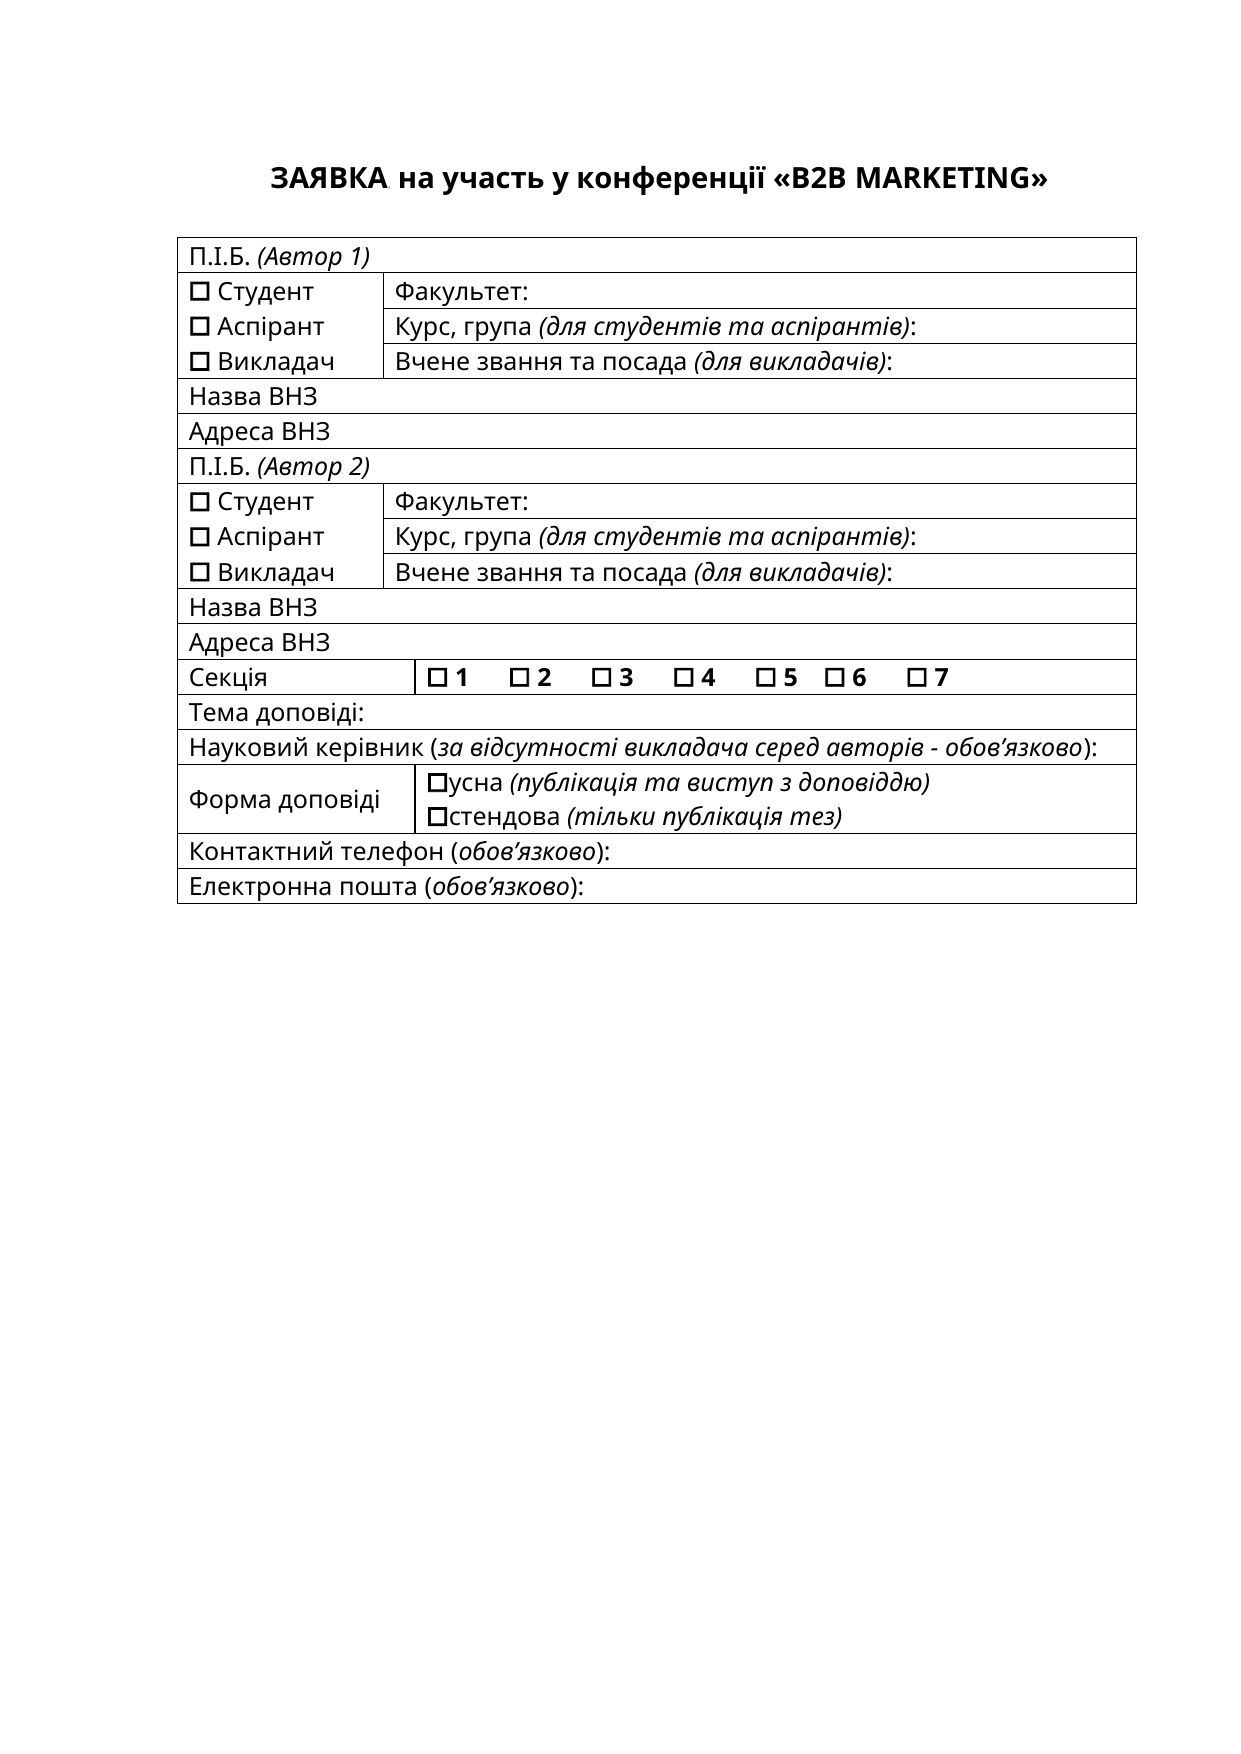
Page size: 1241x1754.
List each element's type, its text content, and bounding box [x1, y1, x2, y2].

table_cell Викладач [178, 553, 383, 588]
table_cell Студент [178, 273, 383, 307]
table_cell Факультет: [384, 273, 1136, 307]
table_cell Викладач [178, 343, 383, 378]
table_cell Тема доповіді: [178, 695, 1136, 729]
table_cell Назва ВНЗ [178, 379, 1136, 413]
table_cell Курс, група (для студентів та аспірантів): [384, 309, 1136, 342]
table_cell Електронна пошта (обов’язково): [178, 869, 1136, 903]
table_cell Секція [178, 660, 414, 693]
table_cell П.І.Б. (Автор 2) [178, 449, 1136, 483]
table_cell Адреса ВНЗ [178, 414, 1136, 448]
table_cell Науковий керівник (за відсутності викладача серед авторів - обов’язково): [178, 730, 1136, 764]
table_cell Аспірант [178, 308, 383, 342]
table_cell Курс, група (для студентів та аспірантів): [384, 519, 1136, 553]
table_cell 1 2 3 4 5 6 7 [416, 660, 1136, 693]
table_cell Вчене звання та посада (для викладачів): [384, 554, 1136, 588]
table_cell усна (публікація та виступ з доповіддю) стендова (тільки публікація тез) [416, 765, 1136, 833]
table_cell Форма доповіді [178, 765, 414, 833]
table_cell Аспірант [178, 518, 383, 553]
table_header П.І.Б. (Автор 1) [178, 238, 1136, 272]
table_cell Вчене звання та посада (для викладачів): [384, 344, 1136, 378]
table_cell Факультет: [384, 484, 1136, 518]
text ЗАЯВКА на участь у конференції «В2В MARKETING» [177, 158, 1141, 197]
table_cell Назва ВНЗ [178, 589, 1136, 623]
table_cell Контактний телефон (обов’язково): [178, 834, 1136, 868]
table_cell Адреса ВНЗ [178, 624, 1136, 658]
table_cell Студент [178, 484, 383, 518]
